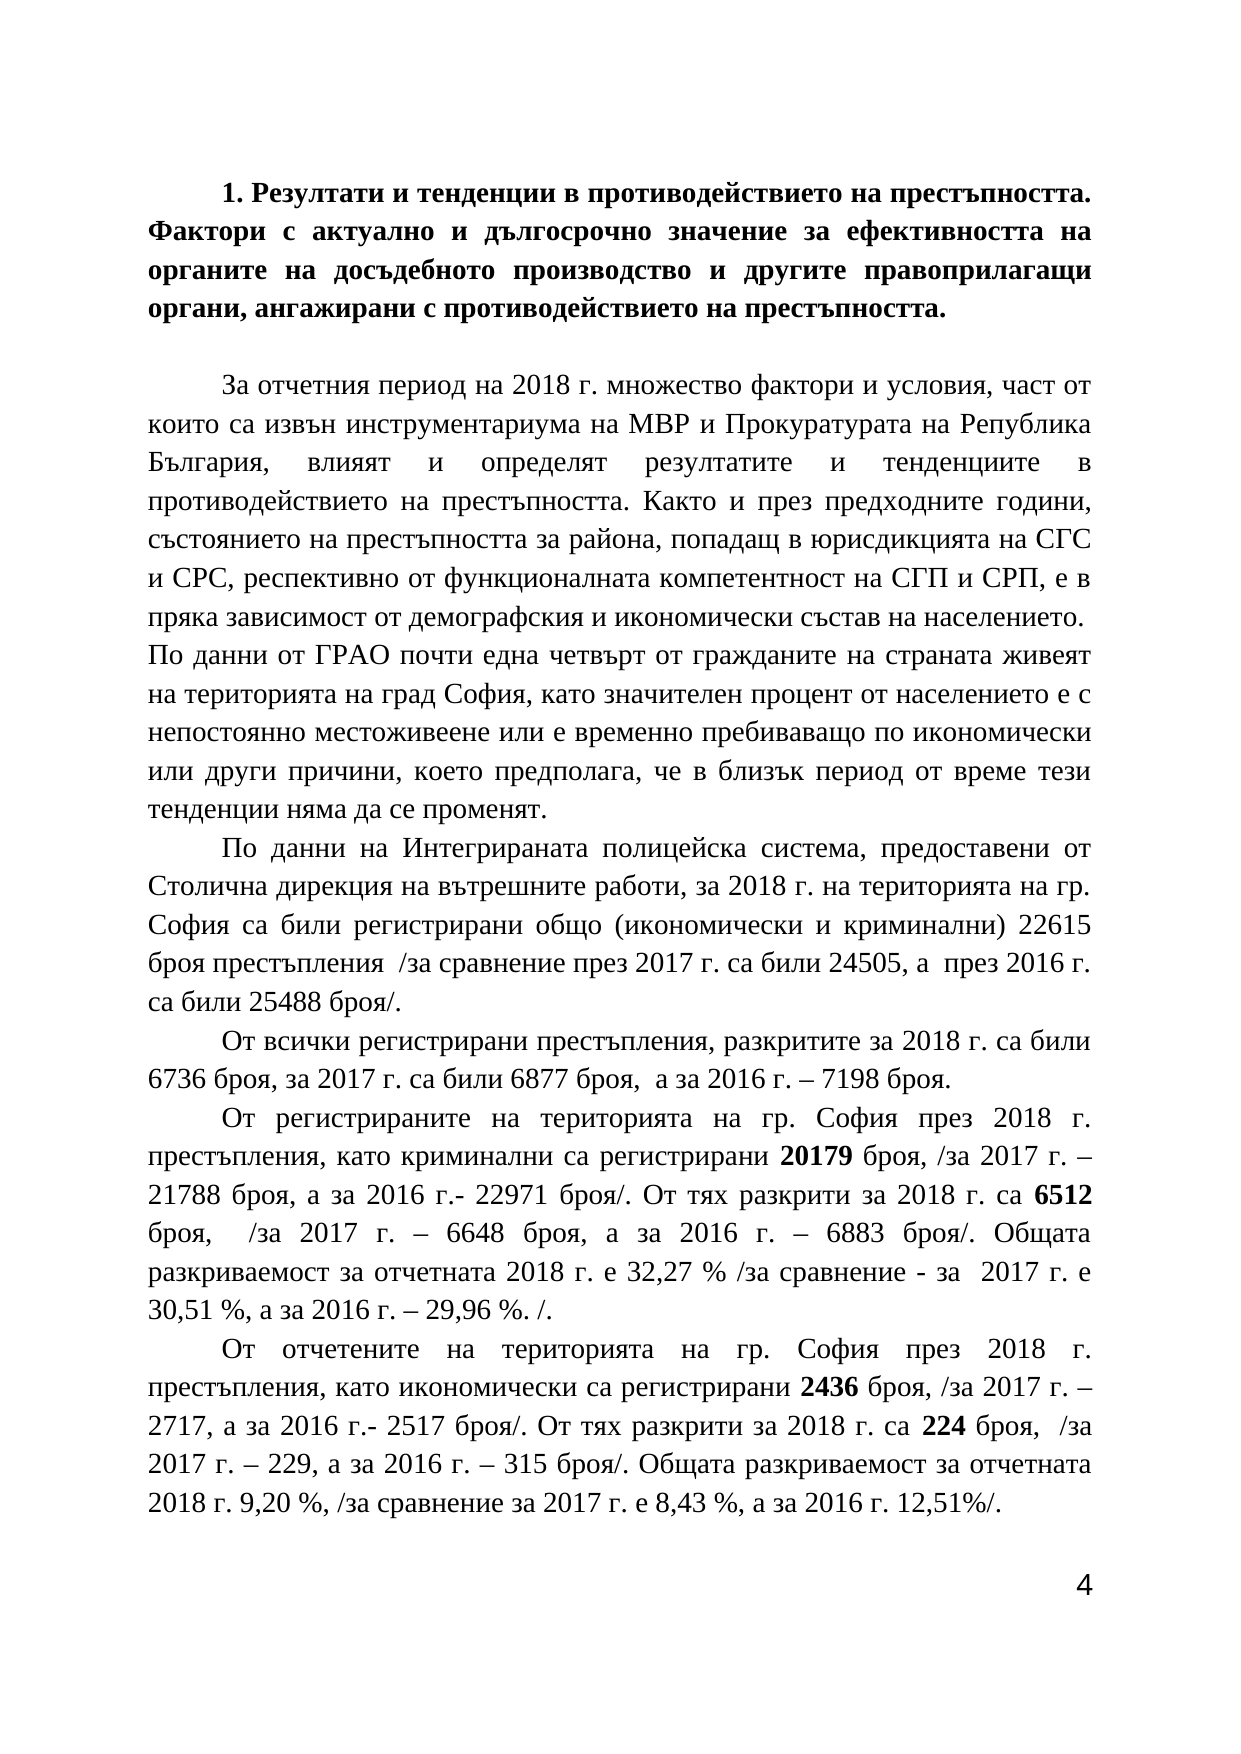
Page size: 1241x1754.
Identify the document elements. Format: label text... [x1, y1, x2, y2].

text По данни на Интегрираната полицейска система, предоставени от Столична дирекция на вътрешните работи, за 2018 г. на територията на гр. София са били регистрирани общо (икономически и криминални) 22615 броя престъпления /за сравнение през 2017 г. са били 24505, а през 2016 г. са били 25488 броя/. [148, 830, 1092, 1018]
text 1. Резултати и тенденции в противодействието на престъпността. Фактори с актуално и дългосрочно значение за ефективността на органите на досъдебното производство и другите правоприлагащи органи, ангажирани с противодействието на престъпността. [148, 175, 1092, 324]
text По данни от ГРАО почти една четвърт от гражданите на страната живеят на територията на град София, като значителен процент от населението е с непостоянно местоживеене или е временно пребиваващо по икономически или други причини, което предполага, че в близък период от време тези тенденции няма да се променят. [148, 637, 1092, 825]
text От отчетените на територията на гр. София през 2018 г. престъпления, като икономически са регистрирани 2436 броя, /за 2017 г. – 2717, а за 2016 г.- 2517 броя/. От тях разкрити за 2018 г. са 224 броя, /за 2017 г. – 229, а за 2016 г. – 315 броя/. Общата разкриваемост за отчетната 2018 г. 9,20 %, /за сравнение за 2017 г. е 8,43 %, а за 2016 г. 12,51%/. [148, 1331, 1092, 1519]
text От всички регистрирани престъпления, разкритите за 2018 г. са били 6736 броя, за 2017 г. са били 6877 броя, а за 2016 г. – 7198 броя. [148, 1023, 1092, 1095]
text От регистрираните на територията на гр. София през 2018 г. престъпления, като криминални са регистрирани 20179 броя, /за 2017 г. – 21788 броя, а за 2016 г.- 22971 броя/. От тях разкрити за 2018 г. са 6512 броя, /за 2017 г. – 6648 броя, а за 2016 г. – 6883 броя/. Общата разкриваемост за отчетната 2018 г. е 32,27 % /за сравнение - за 2017 г. е 30,51 %, а за 2016 г. – 29,96 %. /. [148, 1100, 1092, 1326]
text За отчетния период на 2018 г. множество фактори и условия, част от които са извън инструментариума на МВР и Прокуратурата на Република България, влияят и определят резултатите и тенденциите в противодействието на престъпността. Както и през предходните години, състоянието на престъпността за района, попадащ в юрисдикцията на СГС и СРС, респективно от функционалната компетентност на СГП и СРП, е в пряка зависимост от демографския и икономически състав на населението. [148, 367, 1092, 632]
